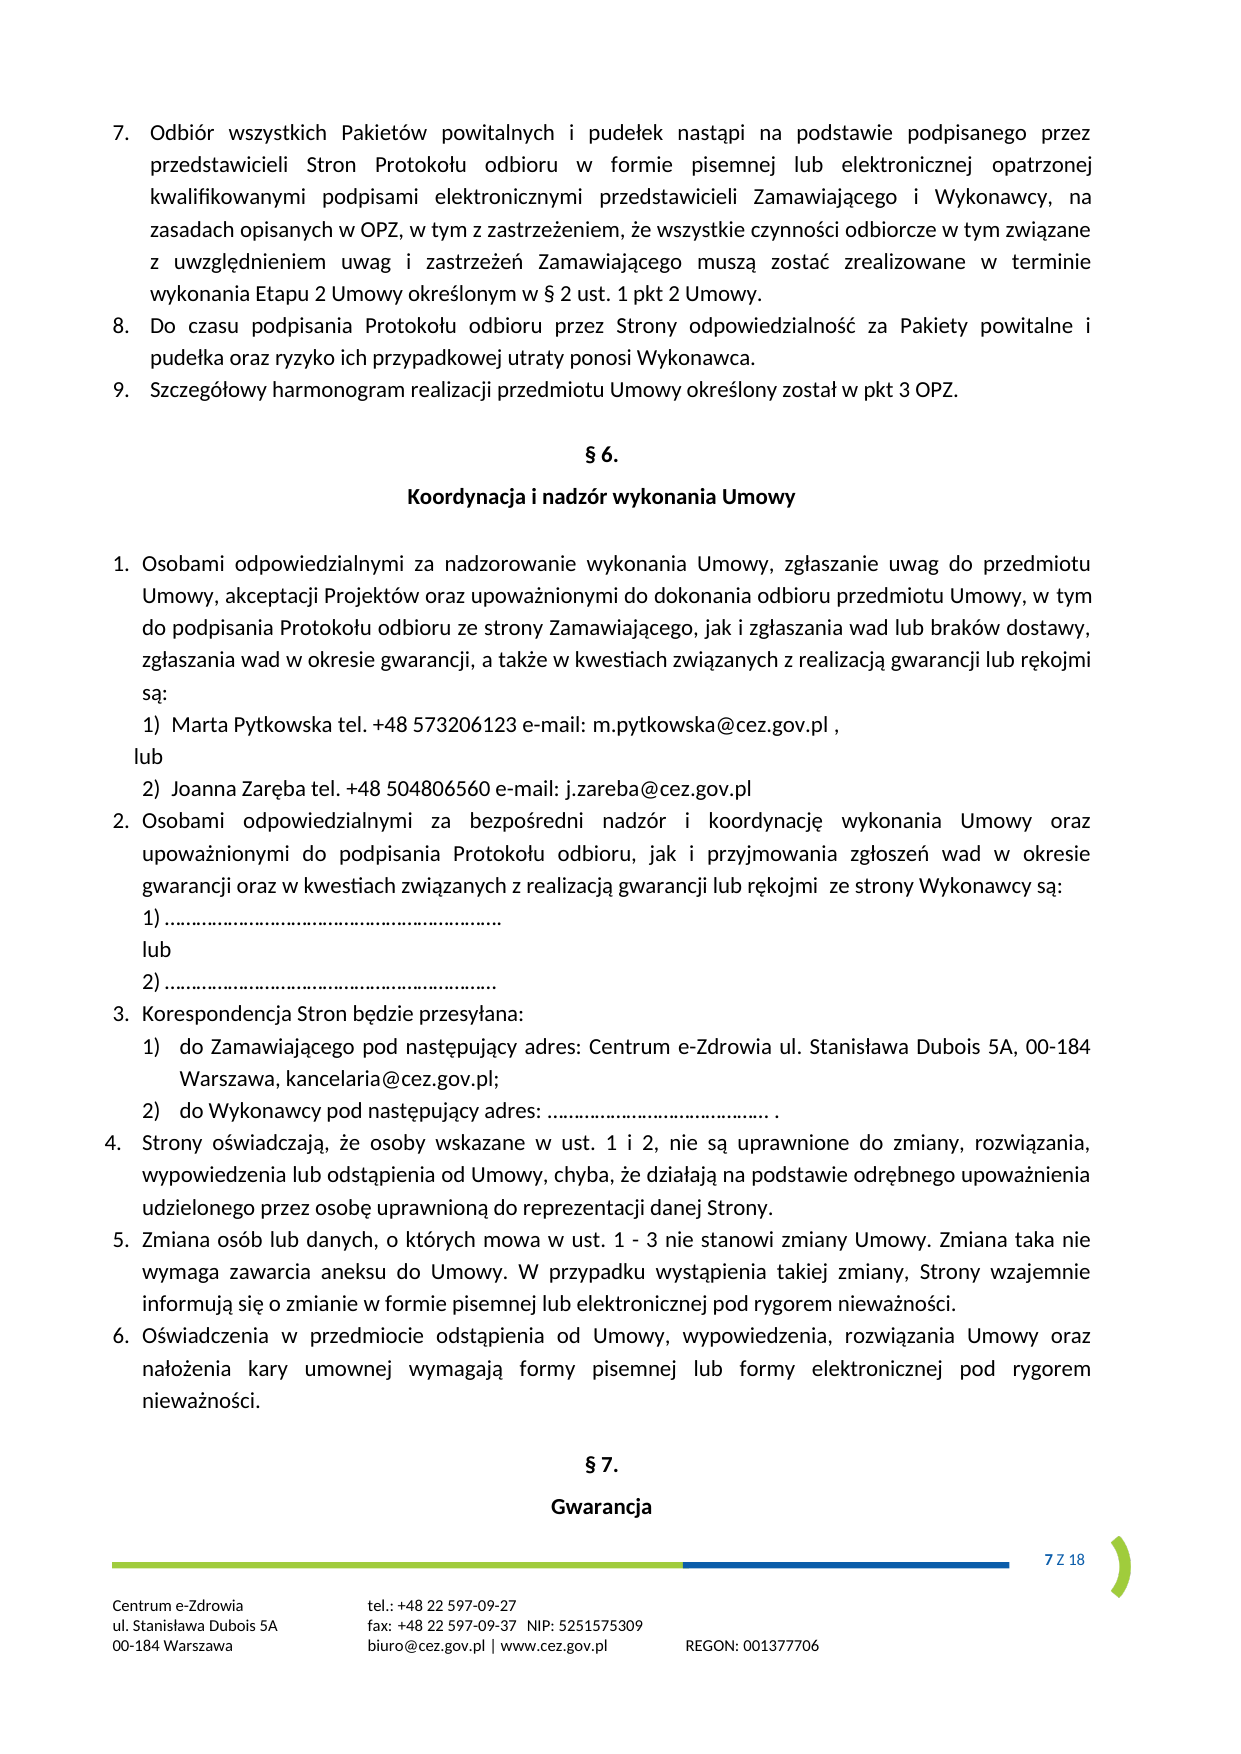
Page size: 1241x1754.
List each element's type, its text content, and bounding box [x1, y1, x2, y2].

text Koordynacja i nadzór wykonania Umowy [112, 482, 1091, 510]
list Oświadczenia w przedmiocie odstąpienia od Umowy, wypowiedzenia, rozwiązania Umowy oraz nałożenia kary umownej wymagają formy pisemnej lub formy elektronicznej pod rygorem nieważności. [112, 1321, 1092, 1414]
list Zmiana osób lub danych, o których mowa w ust. 1 - 3 nie stanowi zmiany Umowy. Zmiana taka nie wymaga zawarcia aneksu do Umowy. W przypadku wystąpienia takiej zmiany, Strony wzajemnie informują się o zmianie w formie pisemnej lub elektronicznej pod rygorem nieważności. [112, 1225, 1092, 1317]
text § 7. [112, 1450, 1091, 1478]
list ………………………………………………………. [142, 903, 1092, 931]
list ……………………………………………………… [142, 967, 1092, 995]
list Strony oświadczają, że osoby wskazane w ust. 1 i 2, nie są uprawnione do zmiany, rozwiązania, wypowiedzenia lub odstąpienia od Umowy, chyba, że działają na podstawie odrębnego upoważnienia udzielonego przez osobę uprawnioną do reprezentacji danej Strony. [104, 1128, 1092, 1221]
picture [1110, 1536, 1131, 1598]
text lub [134, 742, 1092, 770]
list do Wykonawcy pod następujący adres: …………………………………… . [142, 1096, 1092, 1124]
list Osobami odpowiedzialnymi za bezpośredni nadzór i koordynację wykonania Umowy oraz upoważnionymi do podpisania Protokołu odbioru, jak i przyjmowania zgłoszeń wad w okresie gwarancji oraz w kwestiach związanych z realizacją gwarancji lub rękojmi ze strony Wykonawcy są: [112, 806, 1092, 899]
list Korespondencja Stron będzie przesyłana: [112, 999, 1092, 1028]
list Szczegółowy harmonogram realizacji przedmiotu Umowy określony został w pkt 3 OPZ. [112, 376, 1092, 404]
text lub [142, 935, 1092, 963]
list Odbiór wszystkich Pakietów powitalnych i pudełek nastąpi na podstawie podpisanego przez przedstawicieli Stron Protokołu odbioru w formie pisemnej lub elektronicznej opatrzonej kwalifikowanymi podpisami elektronicznymi przedstawicieli Zamawiającego i Wykonawcy, na zasadach opisanych w OPZ, w tym z zastrzeżeniem, że wszystkie czynności odbiorcze w tym związane z uwzględnieniem uwag i zastrzeżeń Zamawiającego muszą zostać zrealizowane w terminie wykonania Etapu 2 Umowy określonym w § 2 ust. 1 pkt 2 Umowy. [112, 118, 1092, 307]
text Gwarancja [112, 1492, 1091, 1520]
list Marta Pytkowska tel. +48 573206123 e-mail: m.pytkowska@cez.gov.pl , [142, 710, 1092, 738]
list Joanna Zaręba tel. +48 504806560 e-mail: j.zareba@cez.gov.pl [142, 774, 1092, 802]
list Osobami odpowiedzialnymi za nadzorowanie wykonania Umowy, zgłaszanie uwag do przedmiotu Umowy, akceptacji Projektów oraz upoważnionymi do dokonania odbioru przedmiotu Umowy, w tym do podpisania Protokołu odbioru ze strony Zamawiającego, jak i zgłaszania wad lub braków dostawy, zgłaszania wad w okresie gwarancji, a także w kwestiach związanych z realizacją gwarancji lub rękojmi są: [112, 549, 1092, 706]
list do Zamawiającego pod następujący adres: Centrum e-Zdrowia ul. Stanisława Dubois 5A, 00-184 Warszawa, kancelaria@cez.gov.pl; [142, 1032, 1092, 1092]
text § 6. [112, 440, 1091, 468]
list Do czasu podpisania Protokołu odbioru przez Strony odpowiedzialność za Pakiety powitalne i pudełka oraz ryzyko ich przypadkowej utraty ponosi Wykonawca. [112, 311, 1092, 371]
